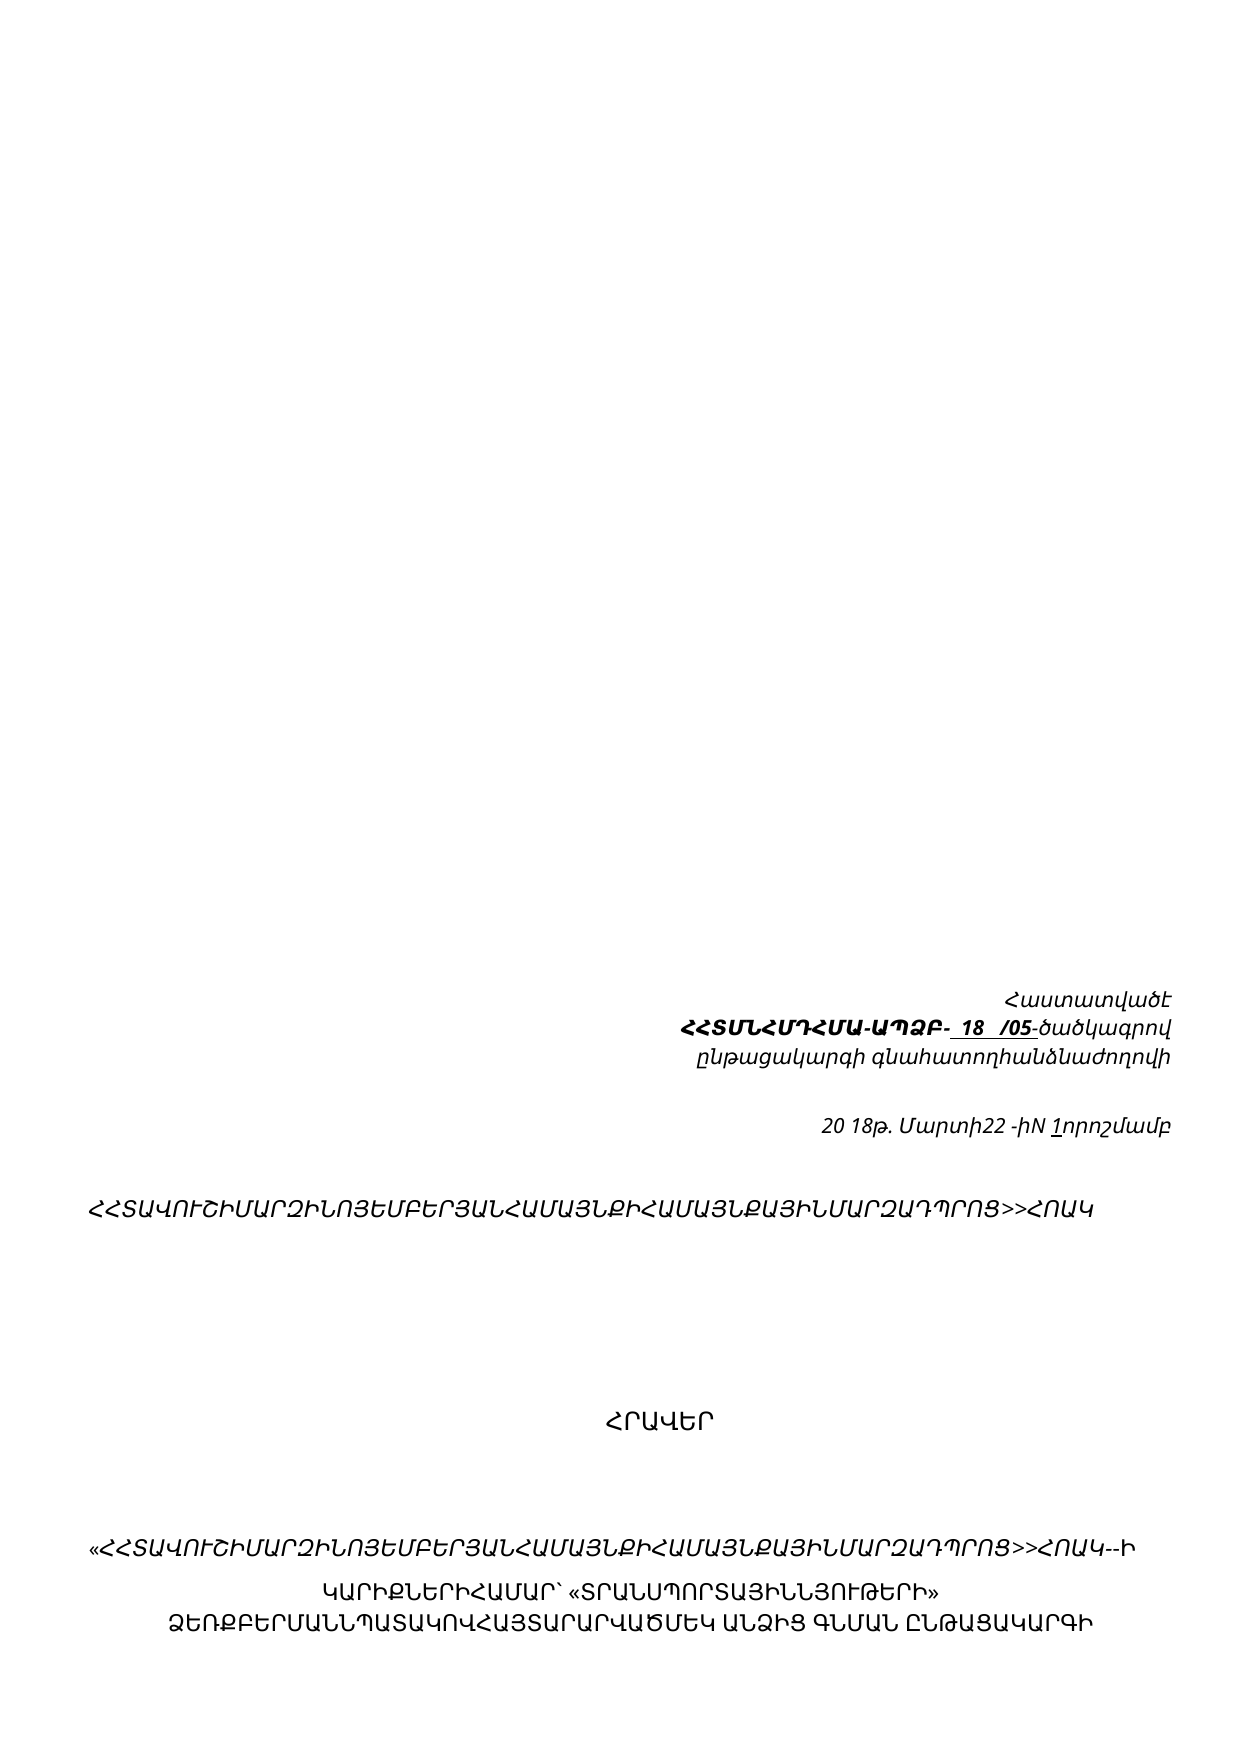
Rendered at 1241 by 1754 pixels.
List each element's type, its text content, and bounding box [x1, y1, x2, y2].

text ՀՐԱՎԵՐ [89, 1404, 1172, 1438]
text ՀՀՏՄՆՀՄԴՀՄԱ-ԱՊՁԲ- 18 /05-ծածկագրով [89, 1013, 1171, 1042]
text ԿԱՐԻՔՆԵՐԻՀԱՄԱՐ` «ՏՐԱՆՍՊՈՐՏԱՅԻՆՆՅՈՒԹԵՐԻ» ՁԵՌՔԲԵՐՄԱՆՆՊԱՏԱԿՈՎՀԱՅՏԱՐԱՐՎԱԾՄԵԿ ԱՆՁԻՑ ԳՆՄԱՆ ԸՆԹԱՑԱԿԱՐԳԻ [89, 1576, 1172, 1638]
text Հաստատվածէ [89, 985, 1171, 1013]
text 20 18թ. Մարտի22 -իN 1որոշմամբ [89, 1111, 1172, 1140]
text «ՀՀՏԱՎՈՒՇԻՄԱՐԶԻՆՈՅԵՄԲԵՐՅԱՆՀԱՄԱՅՆՔԻՀԱՄԱՅՆՔԱՅԻՆՄԱՐԶԱԴՊՐՈՑ>>ՀՈԱԿ--Ի [89, 1532, 1172, 1563]
text ընթացակարգի գնահատողհանձնաժողովի [89, 1042, 1171, 1070]
text ՀՀՏԱՎՈՒՇԻՄԱՐԶԻՆՈՅԵՄԲԵՐՅԱՆՀԱՄԱՅՆՔԻՀԱՄԱՅՆՔԱՅԻՆՄԱՐԶԱԴՊՐՈՑ>>ՀՈԱԿ [89, 1193, 1172, 1224]
